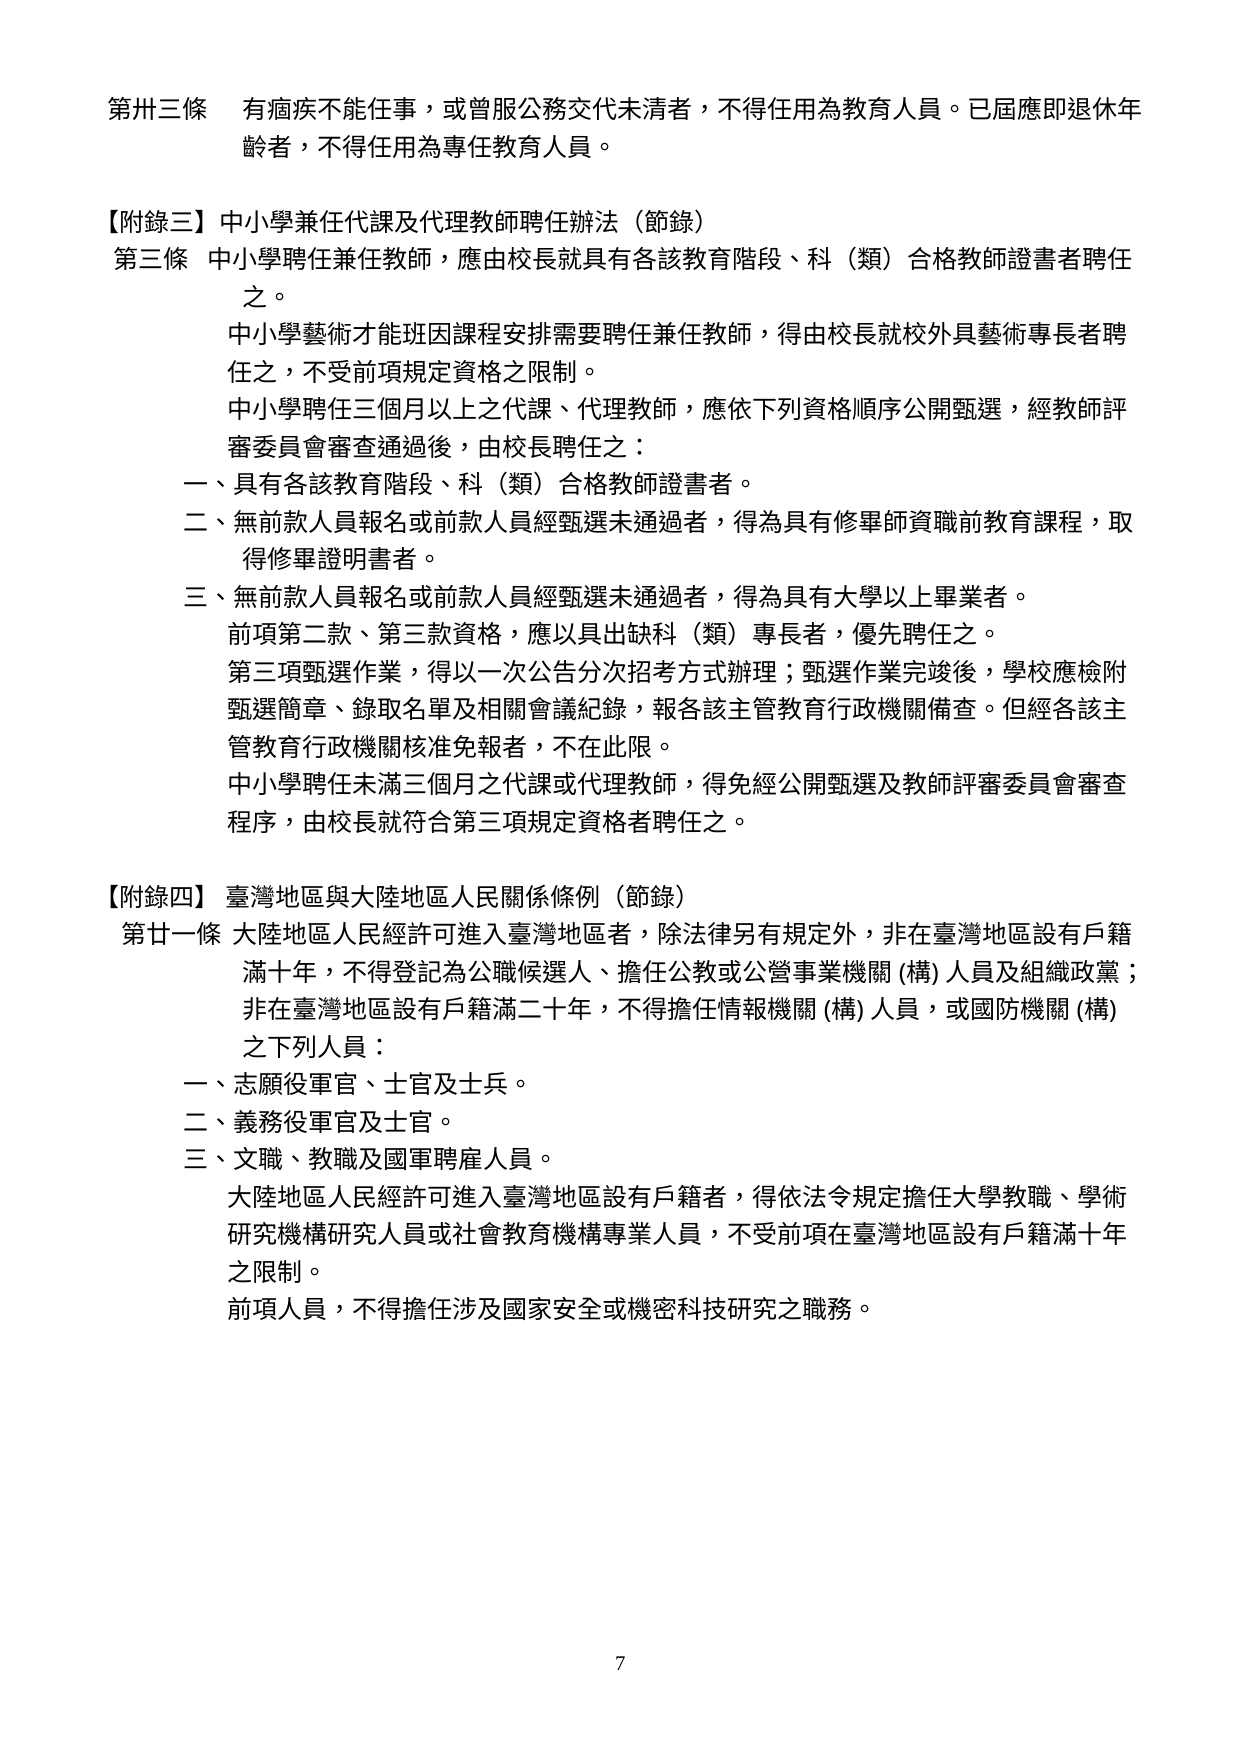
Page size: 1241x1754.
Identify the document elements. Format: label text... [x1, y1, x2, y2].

text 三、文職、教職及國軍聘雇人員。 [183, 1139, 1146, 1176]
text 大陸地區人民經許可進入臺灣地區設有戶籍者，得依法令規定擔任大學教職、學術研究機構研究人員或社會教育機構專業人員，不受前項在臺灣地區設有戶籍滿十年之限制。 [227, 1176, 1146, 1289]
text 第廿一條 大陸地區人民經許可進入臺灣地區者，除法律另有規定外，非在臺灣地區設有戶籍滿十年，不得登記為公職候選人、擔任公教或公營事業機關 (構) 人員及組織政黨；非在臺灣地區設有戶籍滿二十年，不得擔任情報機關 (構) 人員，或國防機關 (構) 之下列人員： [121, 914, 1146, 1064]
text 前項第二款、第三款資格，應以具出缺科（類）專長者，優先聘任之。 [227, 614, 1146, 651]
text 前項人員，不得擔任涉及國家安全或機密科技研究之職務。 [227, 1289, 1146, 1326]
text 二、義務役軍官及士官。 [183, 1101, 1146, 1139]
text 一、志願役軍官、士官及士兵。 [183, 1064, 1146, 1101]
text 三、無前款人員報名或前款人員經甄選未通過者，得為具有大學以上畢業者。 [183, 576, 1146, 614]
text 第三條 中小學聘任兼任教師，應由校長就具有各該教育階段、科（類）合格教師證書者聘任之。 [107, 239, 1146, 314]
text 中小學藝術才能班因課程安排需要聘任兼任教師，得由校長就校外具藝術專長者聘任之，不受前項規定資格之限制。 [227, 314, 1146, 389]
text 中小學聘任未滿三個月之代課或代理教師，得免經公開甄選及教師評審委員會審查程序，由校長就符合第三項規定資格者聘任之。 [227, 764, 1146, 839]
text 一、具有各該教育階段、科（類）合格教師證書者。 [183, 464, 1146, 501]
text 【附錄三】中小學兼任代課及代理教師聘任辦法（節錄） [94, 201, 1146, 239]
text 【附錄四】 臺灣地區與大陸地區人民關係條例（節錄） [94, 876, 1146, 914]
text 第三項甄選作業，得以一次公告分次招考方式辦理；甄選作業完竣後，學校應檢附甄選簡章、錄取名單及相關會議紀錄，報各該主管教育行政機關備查。但經各該主管教育行政機關核准免報者，不在此限。 [227, 651, 1146, 764]
text 中小學聘任三個月以上之代課、代理教師，應依下列資格順序公開甄選，經教師評審委員會審查通過後，由校長聘任之： [227, 389, 1146, 464]
text 第卅三條 有痼疾不能任事，或曾服公務交代未清者，不得任用為教育人員。已屆應即退休年齡者，不得任用為專任教育人員。 [107, 89, 1146, 164]
text 二、無前款人員報名或前款人員經甄選未通過者，得為具有修畢師資職前教育課程，取得修畢證明書者。 [183, 501, 1146, 576]
